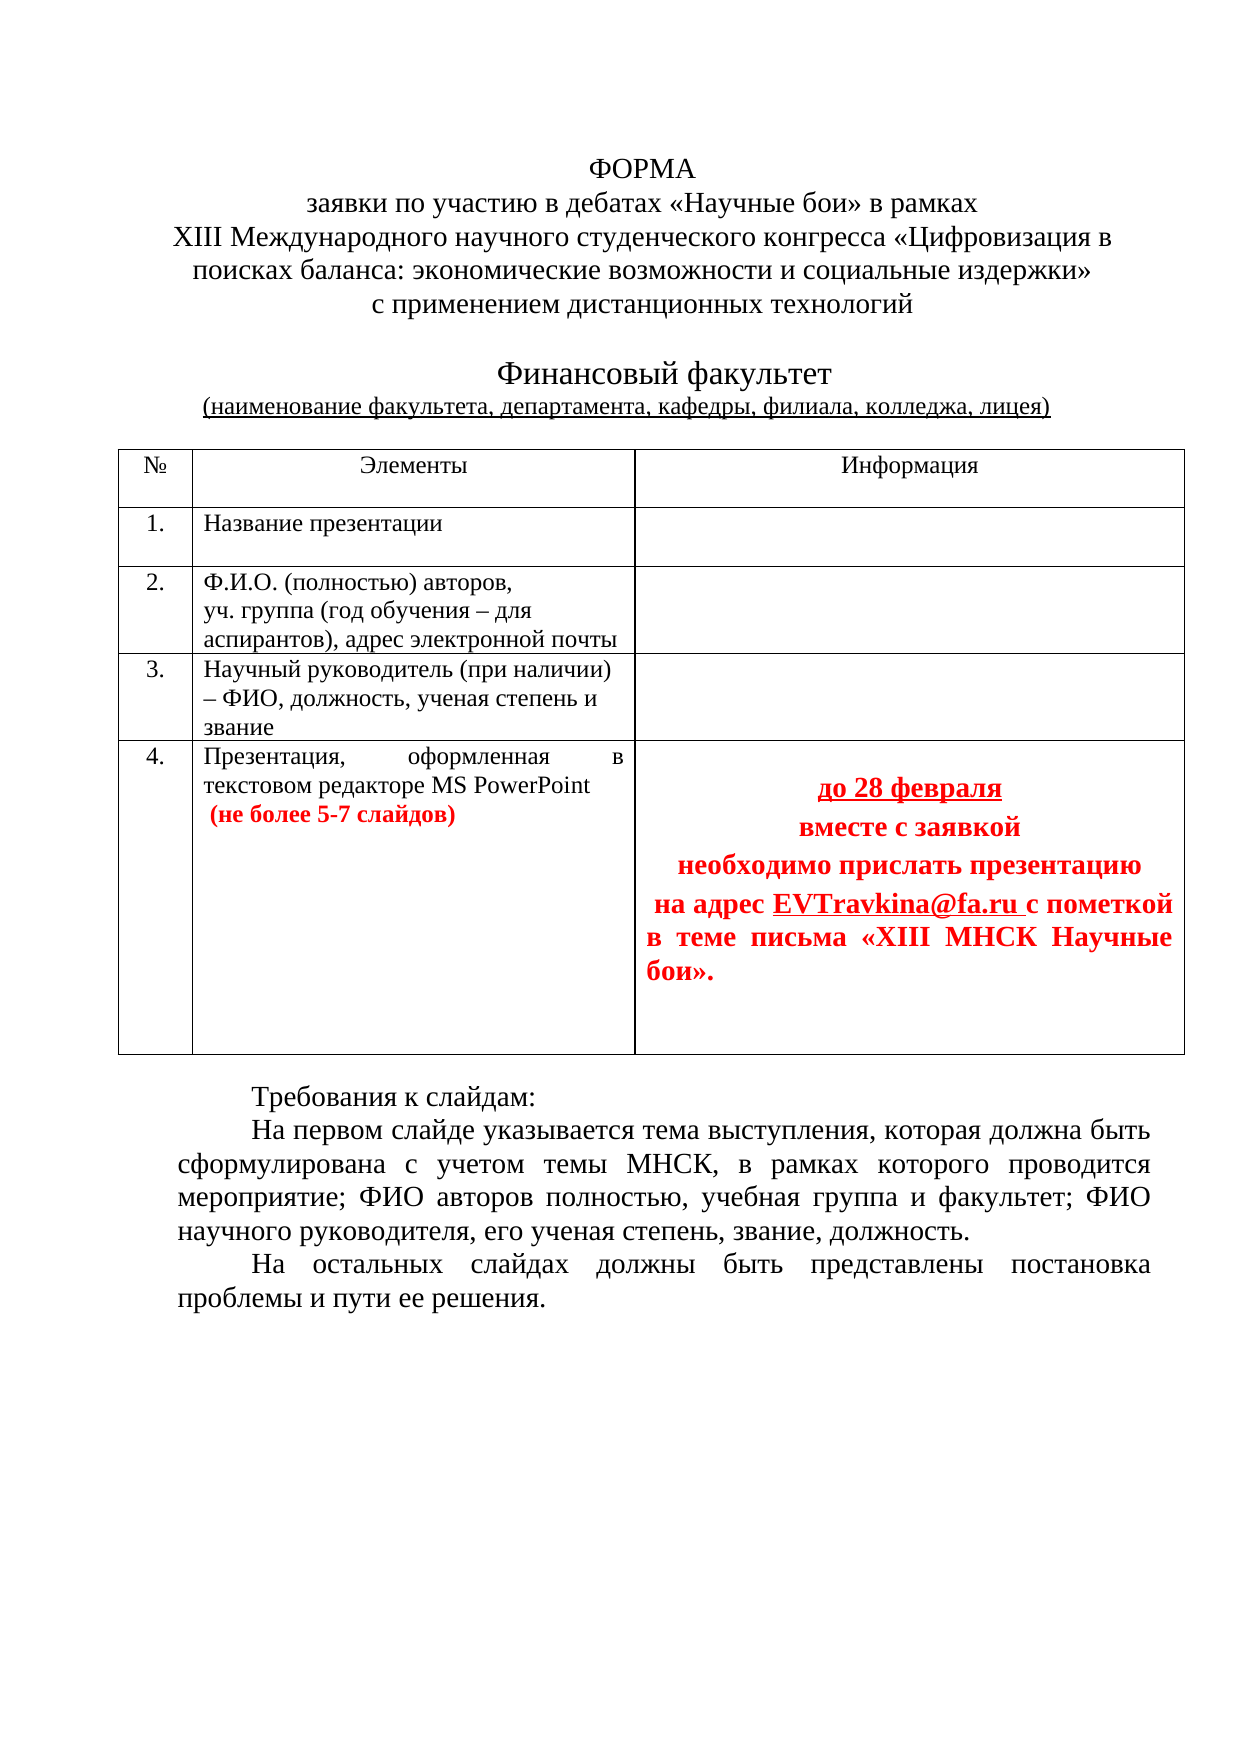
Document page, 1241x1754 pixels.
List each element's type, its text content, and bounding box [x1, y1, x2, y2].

text На остальных слайдах должны быть представлены постановка проблемы и пути ее решения. [177, 1247, 1152, 1314]
table_cell до 28 февраля вместе с заявкой необходимо прислать презентацию на адрес EVTravkina@fa.ru с пометкой в теме письма «XIII МНСК Научные бои». [636, 741, 1184, 1054]
table_cell Ф.И.О. (полностью) авторов, уч. группа (год обучения – для аспирантов), адрес электронной почты [193, 567, 634, 653]
table_cell [636, 567, 1184, 653]
table_cell Название презентации [193, 508, 634, 566]
table_header Информация [636, 450, 1184, 507]
table_cell 4. [119, 741, 192, 1054]
text На первом слайде указывается тема выступления, которая должна быть сформулирована с учетом темы МНСК, в рамках которого проводится мероприятие; ФИО авторов полностью, учебная группа и факультет; ФИО научного руководителя, его ученая степень, звание, должность. [177, 1112, 1152, 1247]
text Требования к слайдам: [177, 1079, 1152, 1112]
table_cell Научный руководитель (при наличии) – ФИО, должность, ученая степень и звание [193, 654, 634, 740]
text (наименование факультета, департамента, кафедры, филиала, колледжа, лицея) [177, 391, 1152, 420]
text ФОРМА [133, 152, 1152, 185]
table_header Элементы [193, 450, 634, 507]
table_cell 2. [119, 567, 192, 653]
table_header № [119, 450, 192, 507]
text заявки по участию в дебатах «Научные бои» в рамках [133, 185, 1152, 219]
table_cell 1. [119, 508, 192, 566]
table_cell Презентация, оформленная в текстовом редакторе MS PowerPoint (не более 5-7 слайдов) [193, 741, 634, 1054]
table_cell [636, 654, 1184, 740]
text Финансовый факультет [118, 353, 1152, 391]
text XIII Международного научного студенческого конгресса «Цифровизация в поисках баланса: экономические возможности и социальные издержки» с применением дистанционных технологий [133, 219, 1152, 319]
table_cell 3. [119, 654, 192, 740]
table_cell [636, 508, 1184, 566]
